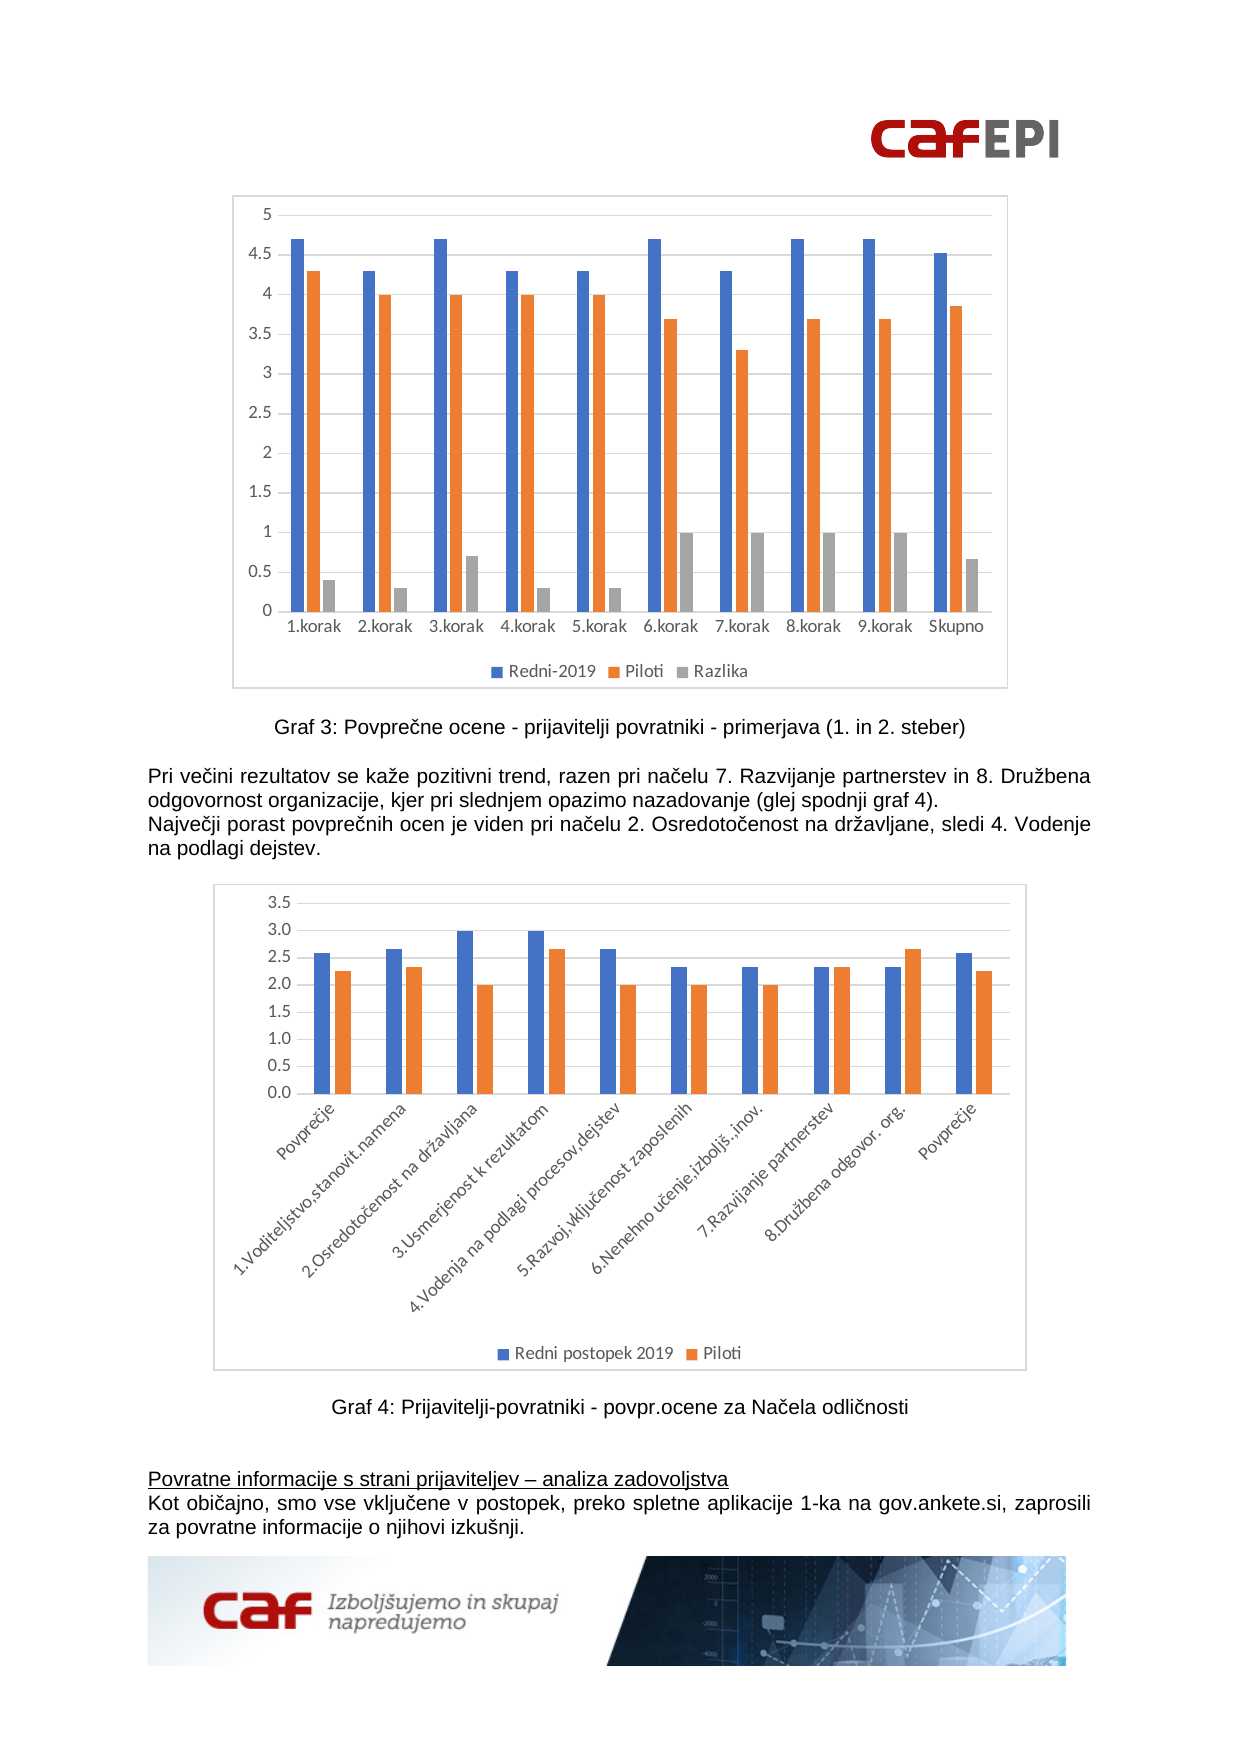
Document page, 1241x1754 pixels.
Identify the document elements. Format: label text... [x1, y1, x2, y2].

picture [836, 82, 1093, 196]
picture [147, 1556, 1067, 1666]
text Največji porast povprečnih ocen je viden pri načelu 2. Osredotočenost na državljane, sledi 4. Vodenje na podlagi dejstev. [148, 812, 1093, 860]
text Graf 3: Povprečne ocene - prijavitelji povratniki - primerjava (1. in 2. steber) [148, 713, 1093, 740]
text Graf 4: Prijavitelji-povratniki - povpr.ocene za Načela odličnosti [148, 1395, 1093, 1419]
text Pri večini rezultatov se kaže pozitivni trend, razen pri načelu 7. Razvijanje partnerstev in 8. Družbena odgovornost organizacije, kjer pri slednjem opazimo nazadovanje (glej spodnji graf 4). [148, 764, 1093, 812]
text Kot običajno, smo vse vključene v postopek, preko spletne aplikacije 1-ka na gov.ankete.si, zaprosili za povratne informacije o njihovi izkušnji. [148, 1491, 1093, 1539]
text Povratne informacije s strani prijaviteljev – analiza zadovoljstva [148, 1467, 1093, 1491]
